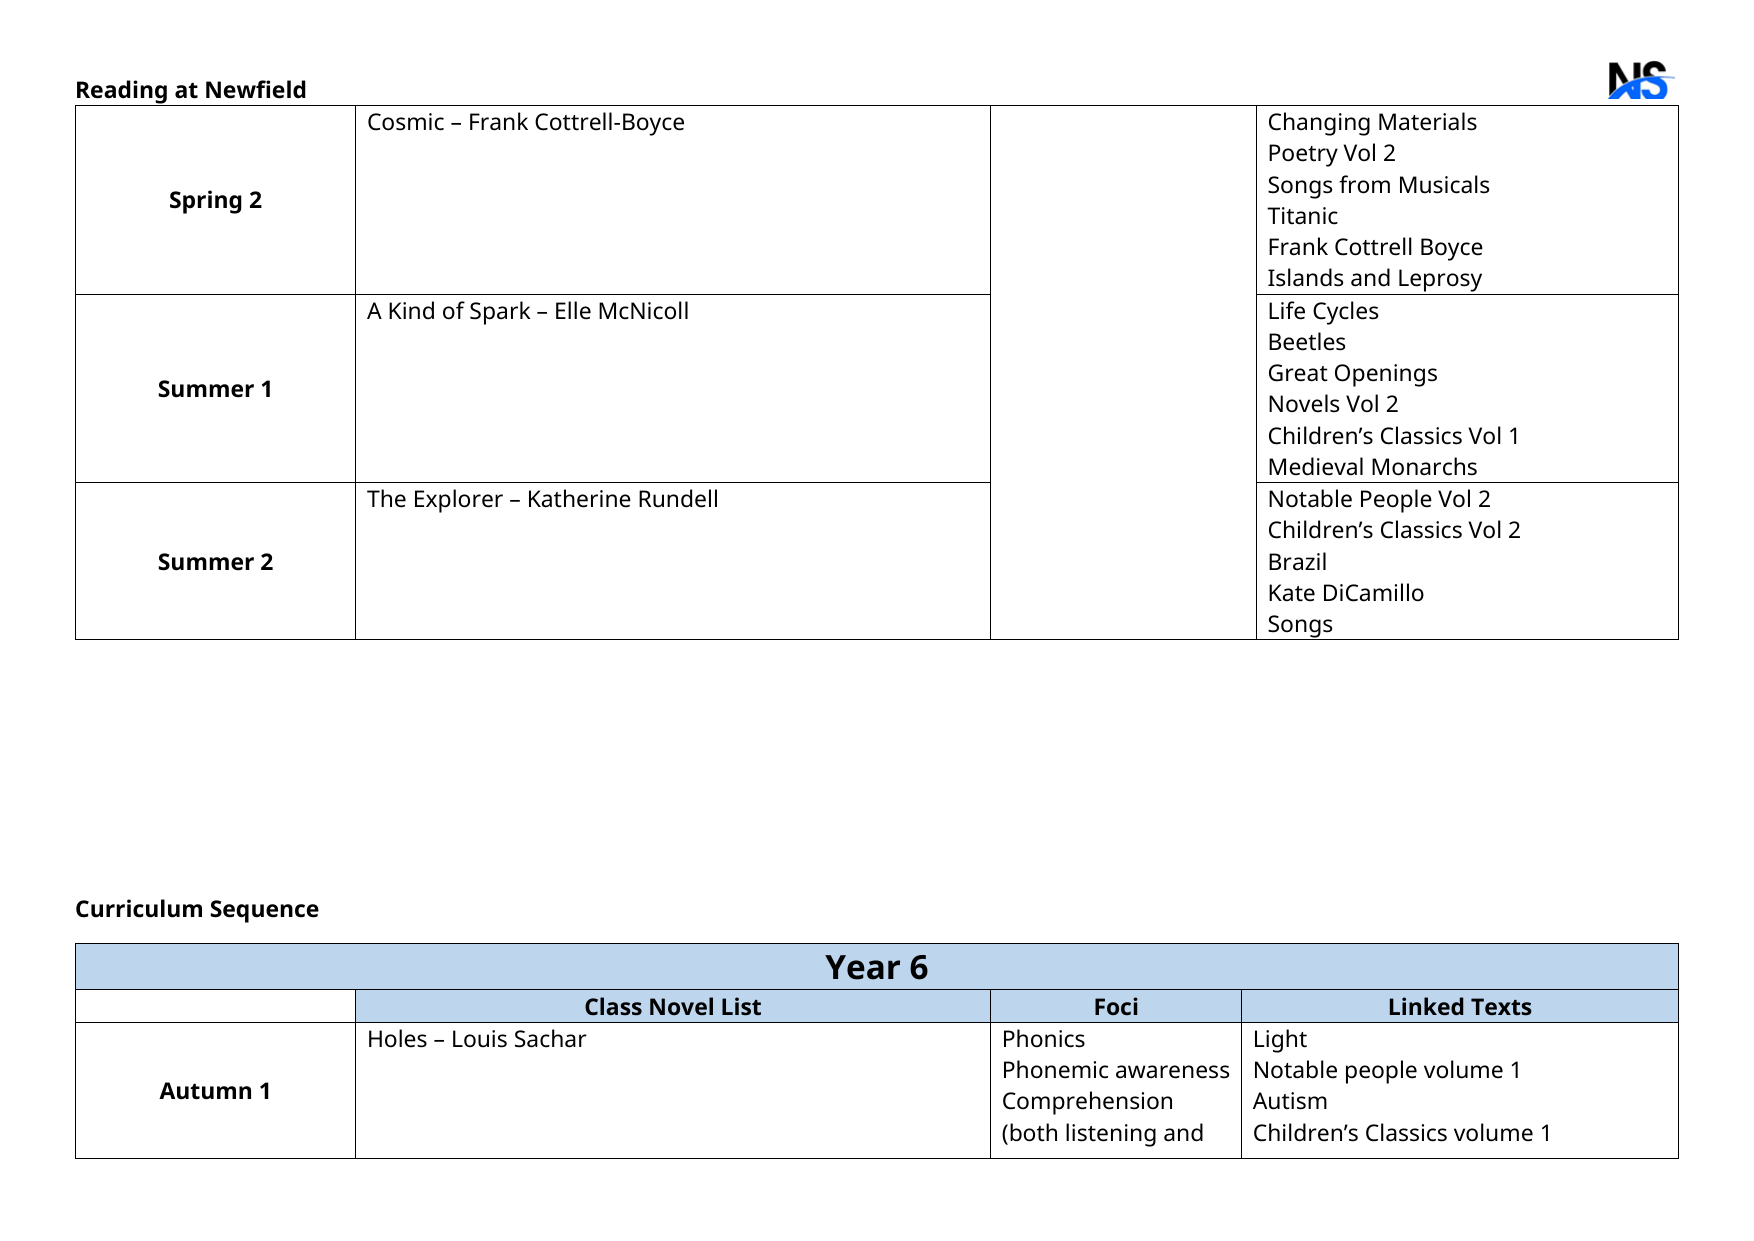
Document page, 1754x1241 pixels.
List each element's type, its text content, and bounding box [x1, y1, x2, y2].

table_cell Changing Materials Poetry Vol 2 Songs from Musicals Titanic Frank Cottrell Boyce Islands and Leprosy [1257, 106, 1678, 293]
table_cell Cosmic – Frank Cottrell-Boyce [356, 106, 990, 293]
table_cell Linked Texts [1242, 990, 1678, 1022]
table_cell Summer 1 [76, 295, 355, 482]
table_cell A Kind of Spark – Elle McNicoll [356, 295, 990, 482]
table_cell Foci [991, 990, 1241, 1022]
table_header Year 6 [76, 944, 1678, 989]
table_cell Summer 2 [76, 483, 355, 639]
table_cell Class Novel List [356, 990, 990, 1022]
table_cell [76, 990, 355, 1022]
table_cell Notable People Vol 2 Children’s Classics Vol 2 Brazil Kate DiCamillo Songs [1257, 483, 1678, 639]
picture [1606, 60, 1674, 98]
table_cell Life Cycles Beetles Great Openings Novels Vol 2 Children’s Classics Vol 1 Medieval Monarchs [1257, 295, 1678, 482]
table_cell The Explorer – Katherine Rundell [356, 483, 990, 639]
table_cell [991, 1023, 1241, 1158]
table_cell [1242, 1023, 1678, 1158]
text Curriculum Sequence [75, 892, 1679, 924]
table_cell Autumn 1 [76, 1023, 355, 1158]
table_cell Spring 2 [76, 106, 355, 293]
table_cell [356, 1023, 990, 1158]
